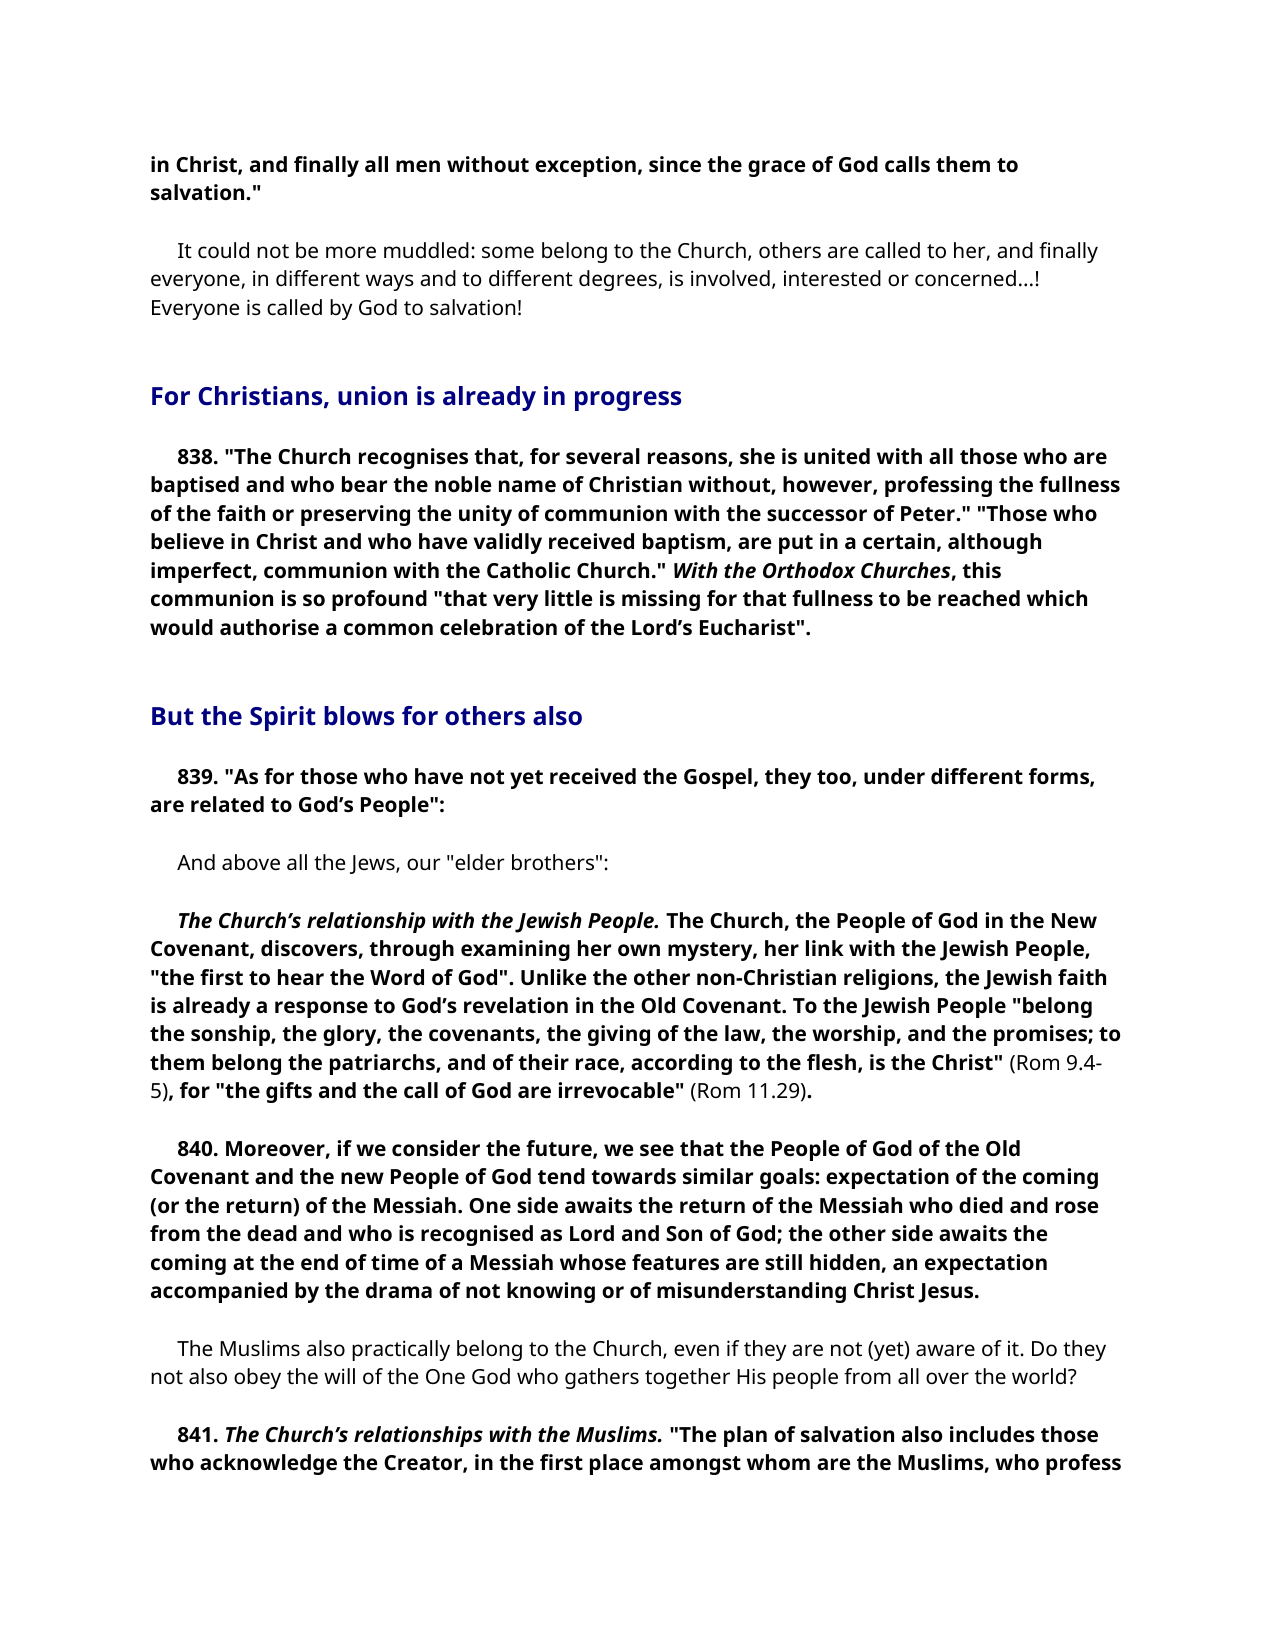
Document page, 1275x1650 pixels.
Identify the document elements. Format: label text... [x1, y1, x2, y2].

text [150, 150, 1125, 207]
text 838. "The Church recognises that, for several reasons, she is united with all those who are baptised and who bear the noble name of Christian without, however, professing the fullness of the faith or preserving the unity of communion with the successor of Peter." "Those who believe in Christ and who have validly received baptism, are put in a certain, although imperfect, communion with the Catholic Church." With the Orthodox Churches, this communion is so profound "that very little is missing for that fullness to be reached which would authorise a common celebration of the Lord’s Eucharist". [150, 442, 1125, 641]
text It could not be more muddled: some belong to the Church, others are called to her, and finally everyone, in different ways and to different degrees, is involved, interested or concerned...! Everyone is called by God to salvation! [150, 236, 1125, 321]
text For Christians, union is already in progress [150, 351, 1125, 413]
text 839. "As for those who have not yet received the Gospel, they too, under different forms, are related to God’s People": [150, 762, 1125, 819]
text But the Spirit blows for others also [150, 670, 1125, 733]
text The Church’s relationship with the Jewish People. The Church, the People of God in the New Covenant, discovers, through examining her own mystery, her link with the Jewish People, "the first to hear the Word of God". Unlike the other non-Christian religions, the Jewish faith is already a response to God’s revelation in the Old Covenant. To the Jewish People "belong the sonship, the glory, the covenants, the giving of the law, the worship, and the promises; to them belong the patriarchs, and of their race, according to the flesh, is the Christ" (Rom 9.4-5), for "the gifts and the call of God are irrevocable" (Rom 11.29). [150, 906, 1125, 1105]
text And above all the Jews, our "elder brothers": [150, 848, 1125, 877]
text The Muslims also practically belong to the Church, even if they are not (yet) aware of it. Do they not also obey the will of the One God who gathers together His people from all over the world? [150, 1334, 1125, 1391]
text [150, 1420, 1125, 1477]
text 840. Moreover, if we consider the future, we see that the People of God of the Old Covenant and the new People of God tend towards similar goals: expectation of the coming (or the return) of the Messiah. One side awaits the return of the Messiah who died and rose from the dead and who is recognised as Lord and Son of God; the other side awaits the coming at the end of time of a Messiah whose features are still hidden, an expectation accompanied by the drama of not knowing or of misunderstanding Christ Jesus. [150, 1134, 1125, 1304]
